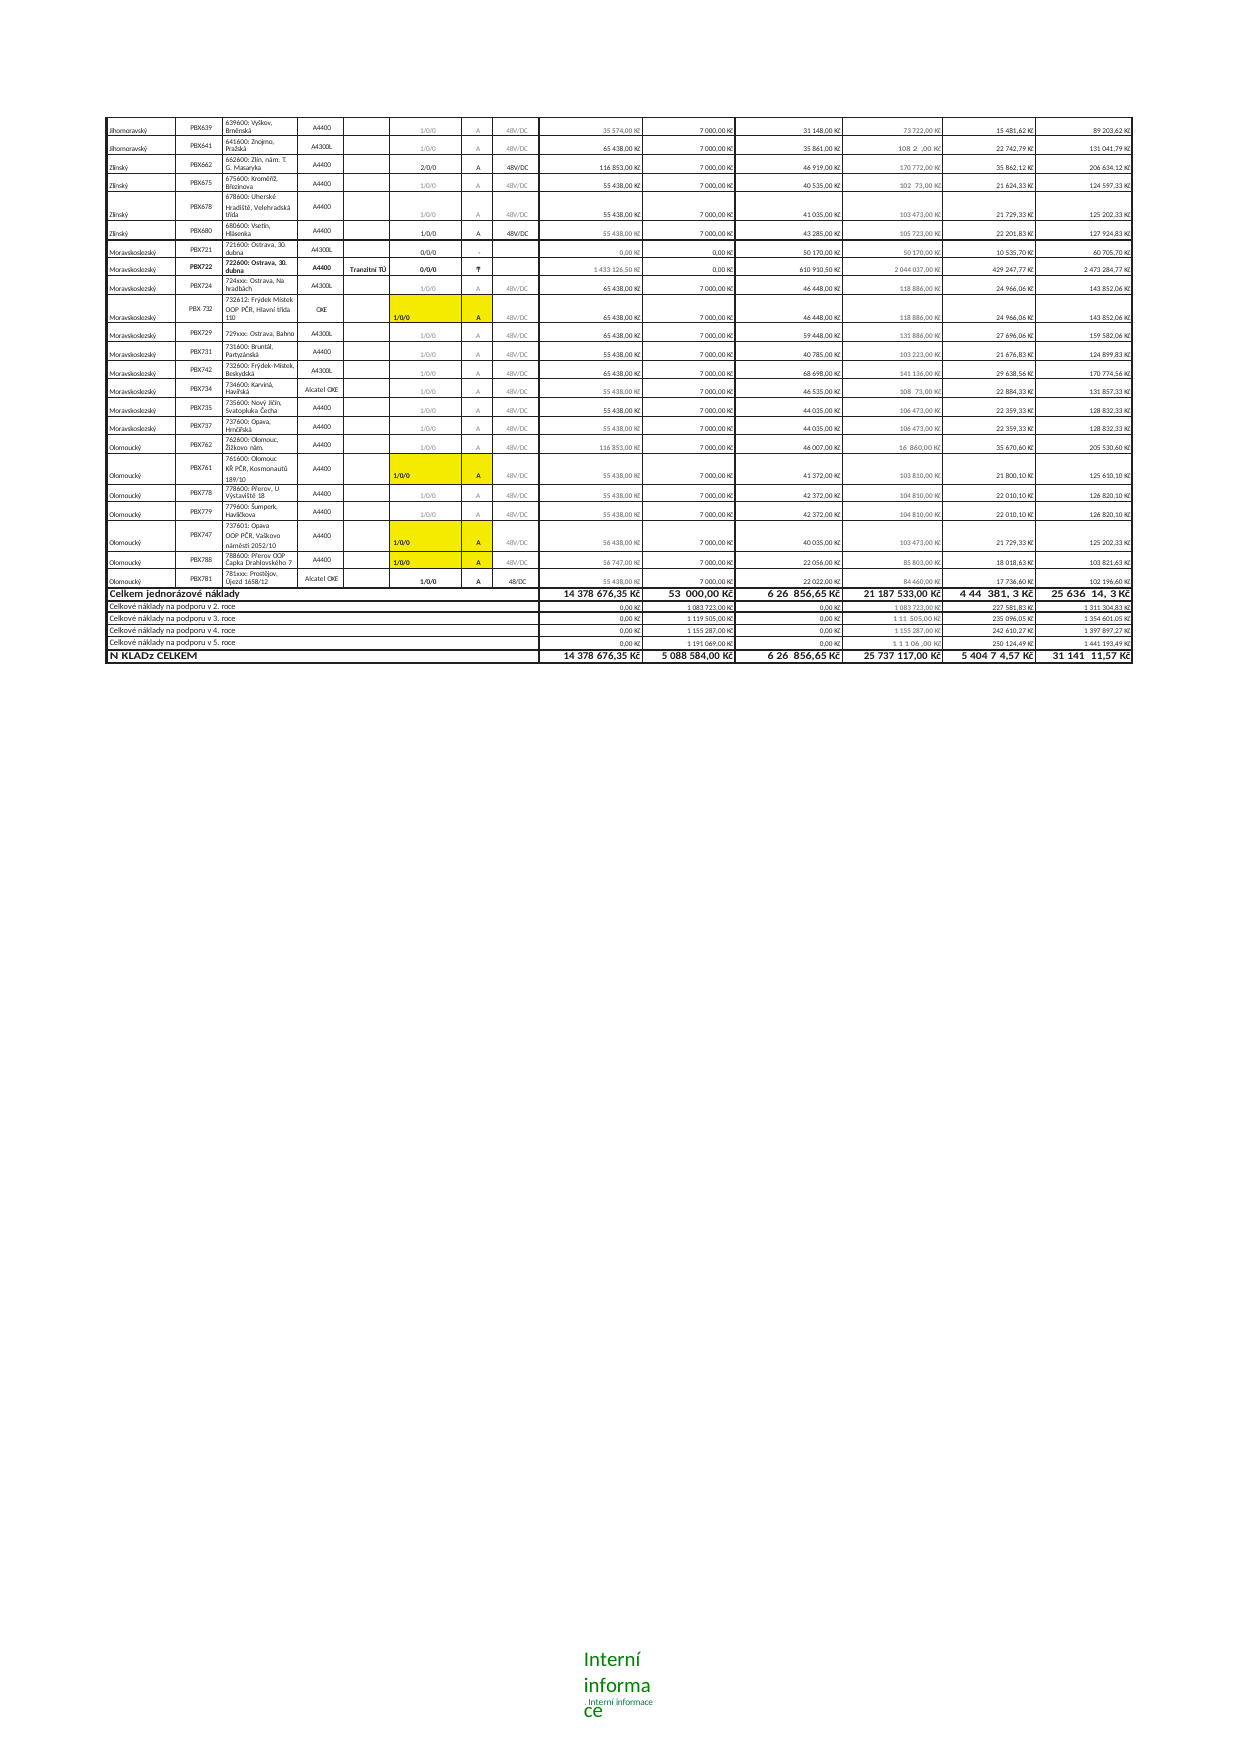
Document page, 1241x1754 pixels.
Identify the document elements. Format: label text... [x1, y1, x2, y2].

table_cell 7 000,00 Kč [643, 435, 734, 453]
table_cell Moravskoslezský [108, 398, 175, 416]
table_cell [344, 295, 389, 322]
table_cell A4300L [298, 276, 343, 294]
table_cell A4400 [298, 454, 343, 484]
table_cell PBX721 [176, 241, 222, 257]
table_cell 116 853,00 Kč [540, 435, 642, 453]
table_cell Moravskoslezský [108, 379, 175, 397]
table_cell 1/0/0 [390, 136, 461, 154]
table_cell 48/DC [493, 569, 538, 587]
table_cell A [462, 155, 492, 173]
table_cell 1/0/0 [390, 276, 461, 294]
table_cell 55 438,00 Kč [540, 485, 642, 501]
table_cell 126 820,10 Kč [1036, 485, 1131, 501]
table_cell 48V/DC [493, 295, 538, 322]
table_cell 29 638,56 Kč [943, 361, 1035, 378]
table_cell A4400 [298, 552, 343, 568]
table_cell 55 438,00 Kč [540, 221, 642, 238]
table_cell 21 624,33 Kč [943, 174, 1035, 191]
table_cell 1/0/0 [390, 454, 461, 484]
table_cell PBX662 [176, 155, 222, 173]
table_cell 7 000,00 Kč [643, 192, 734, 220]
table_cell 1/0/0 [390, 192, 461, 220]
table_cell 127 924,83 Kč [1036, 221, 1131, 238]
table_cell 65 438,00 Kč [540, 276, 642, 294]
table_cell [344, 323, 389, 341]
table_cell 0,00 Kč [643, 241, 734, 257]
table_header 35 574,00 Kč [540, 118, 642, 135]
table_header 89 203,62 Kč [1036, 118, 1131, 135]
table_cell 7 000,00 Kč [643, 174, 734, 191]
table_cell 55 438,00 Kč [540, 379, 642, 397]
table_cell 43 285,00 Kč [736, 221, 842, 238]
table_cell 0/0/0 [390, 241, 461, 257]
table_cell PBX778 [176, 485, 222, 501]
table_cell PBX788 [176, 552, 222, 568]
table_cell 1 433 126,50 Kč [540, 258, 642, 275]
table_cell 46 448,00 Kč [736, 276, 842, 294]
table_cell A [462, 569, 492, 587]
table_cell Ͳ [462, 258, 492, 275]
table_cell Moravskoslezský [108, 258, 175, 275]
table_cell 108 2 ,00 Kč [843, 136, 942, 154]
table_cell PBX761 [176, 454, 222, 484]
table_cell 48V/DC [493, 174, 538, 191]
table_header [344, 118, 389, 135]
table_cell Jihomoravský [108, 136, 175, 154]
table_cell 35 862,12 Kč [943, 155, 1035, 173]
table_cell Tranzitní TÚ [344, 258, 389, 275]
table_cell 48V/DC [493, 379, 538, 397]
table_cell 0,00 Kč [643, 258, 734, 275]
table_cell A4300L [298, 241, 343, 257]
table_cell 65 438,00 Kč [540, 136, 642, 154]
table_cell PBX724 [176, 276, 222, 294]
table_header 1/0/0 [390, 118, 461, 135]
table_cell 125 202,33 Kč [1036, 521, 1131, 551]
table_cell Olomoucký [108, 569, 175, 587]
table_cell 7 000,00 Kč [643, 276, 734, 294]
table_cell A [462, 485, 492, 501]
table_cell 42 372,00 Kč [736, 485, 842, 501]
table_cell [344, 155, 389, 173]
table_cell 108 73,00 Kč [843, 379, 942, 397]
table_cell 1/0/0 [390, 552, 461, 568]
table_cell 56 747,00 Kč [540, 552, 642, 568]
table_cell A4400 [298, 342, 343, 359]
table_cell [344, 521, 389, 551]
table_cell A [462, 398, 492, 416]
table_cell PBX737 [176, 417, 222, 434]
table_cell 1/0/0 [390, 398, 461, 416]
table_cell PBX729 [176, 323, 222, 341]
table_cell Zlínský [108, 174, 175, 191]
table_cell 125 610,10 Kč [1036, 454, 1131, 484]
table_cell 48V/DC [493, 342, 538, 359]
table_cell A [462, 295, 492, 322]
table_cell 105 723,00 Kč [843, 221, 942, 238]
table_cell 22 010,10 Kč [943, 502, 1035, 520]
table_cell A4400 [298, 417, 343, 434]
table_cell 118 886,00 Kč [843, 295, 942, 322]
table_cell PBX680 [176, 221, 222, 238]
table_cell 106 473,00 Kč [843, 398, 942, 416]
table_cell A4300L [298, 323, 343, 341]
table_cell [493, 258, 538, 275]
table_cell 7 000,00 Kč [643, 221, 734, 238]
table_cell 0/0/0 [390, 258, 461, 275]
table_cell 40 035,00 Kč [736, 521, 842, 551]
table_cell 84 460,00 Kč [843, 569, 942, 587]
table_cell 7 000,00 Kč [643, 361, 734, 378]
table_cell PBX747 [176, 521, 222, 551]
table_cell 55 438,00 Kč [540, 174, 642, 191]
table_cell 143 852,06 Kč [1036, 276, 1131, 294]
table_cell 1/0/0 [390, 417, 461, 434]
table_cell 7 000,00 Kč [643, 485, 734, 501]
table_cell 7 000,00 Kč [643, 379, 734, 397]
table_cell 1/0/0 [390, 295, 461, 322]
table_cell A [462, 379, 492, 397]
table_cell 116 853,00 Kč [540, 155, 642, 173]
table_cell 1/0/0 [390, 569, 461, 587]
table_cell 46 007,00 Kč [736, 435, 842, 453]
table_cell 125 202,33 Kč [1036, 192, 1131, 220]
table_cell 22 884,33 Kč [943, 379, 1035, 397]
table_header 48V/DC [493, 118, 538, 135]
table_cell [344, 361, 389, 378]
table_cell 1/0/0 [390, 342, 461, 359]
table_cell A [462, 502, 492, 520]
table_cell A [462, 521, 492, 551]
table_cell PBX641 [176, 136, 222, 154]
table_cell [344, 569, 389, 587]
table_cell A4400 [298, 485, 343, 501]
table_cell A [462, 454, 492, 484]
table_cell PBX762 [176, 435, 222, 453]
table_cell 22 201,83 Kč [943, 221, 1035, 238]
table_cell PBX781 [176, 569, 222, 587]
table_cell 48V/DC [493, 136, 538, 154]
table_cell PBX734 [176, 379, 222, 397]
table_cell 103 821,63 Kč [1036, 552, 1131, 568]
table_cell A4400 [298, 521, 343, 551]
table_cell 21 729,33 Kč [943, 521, 1035, 551]
table_cell 7 000,00 Kč [643, 569, 734, 587]
table_cell 48V/DC [493, 361, 538, 378]
table_cell 131 041,79 Kč [1036, 136, 1131, 154]
table_cell A4400 [298, 398, 343, 416]
table_cell 21 676,83 Kč [943, 342, 1035, 359]
table_cell 41 372,00 Kč [736, 454, 842, 484]
table_cell 1/0/0 [390, 361, 461, 378]
table_cell PBX678 [176, 192, 222, 220]
table_cell A4300L [298, 361, 343, 378]
table_cell Alcatel OXE [298, 379, 343, 397]
table_cell 170 774,56 Kč [1036, 361, 1131, 378]
table_cell 7 000,00 Kč [643, 342, 734, 359]
table_cell 24 966,06 Kč [943, 295, 1035, 322]
table_header Jihomoravský [108, 118, 175, 135]
table_cell 44 035,00 Kč [736, 398, 842, 416]
table_cell 46 535,00 Kč [736, 379, 842, 397]
table_cell 22 742,79 Kč [943, 136, 1035, 154]
table_cell PBX731 [176, 342, 222, 359]
table_cell 106 473,00 Kč [843, 417, 942, 434]
table_cell A [462, 174, 492, 191]
table_cell PBX779 [176, 502, 222, 520]
table_cell 40 785,00 Kč [736, 342, 842, 359]
table_cell 2 044 037,00 Kč [843, 258, 942, 275]
table_cell [344, 454, 389, 484]
table_cell 102 73,00 Kč [843, 174, 942, 191]
table_cell 59 448,00 Kč [736, 323, 842, 341]
table_cell 48V/DC [493, 521, 538, 551]
table_cell Zlínský [108, 192, 175, 220]
table_cell 0,00 Kč [540, 241, 642, 257]
table_cell 22 010,10 Kč [943, 485, 1035, 501]
table_header 7 000,00 Kč [643, 118, 734, 135]
table_cell 65 438,00 Kč [540, 323, 642, 341]
table_cell 55 438,00 Kč [540, 342, 642, 359]
table_header PBX639 [176, 118, 222, 135]
table_cell 55 438,00 Kč [540, 569, 642, 587]
table_cell 48V/DC [493, 276, 538, 294]
table_cell 206 634,12 Kč [1036, 155, 1131, 173]
table_cell 729xxx: Ostrava, Bahno [223, 323, 297, 341]
table_cell 1/0/0 [390, 435, 461, 453]
table_cell PBX 732 [176, 295, 222, 322]
table_header A [462, 118, 492, 135]
table_cell [344, 174, 389, 191]
table_cell 126 820,10 Kč [1036, 502, 1131, 520]
table_cell 143 852,06 Kč [1036, 295, 1131, 322]
table_cell Moravskoslezský [108, 295, 175, 322]
table_cell Moravskoslezský [108, 361, 175, 378]
table_cell 103 473,00 Kč [843, 192, 942, 220]
table_cell Zlínský [108, 221, 175, 238]
table_cell Olomoucký [108, 454, 175, 484]
table_cell 205 530,60 Kč [1036, 435, 1131, 453]
table_cell 7 000,00 Kč [643, 136, 734, 154]
table_cell Olomoucký [108, 485, 175, 501]
table_cell 1/0/0 [390, 521, 461, 551]
table_cell 68 698,00 Kč [736, 361, 842, 378]
table_cell Moravskoslezský [108, 323, 175, 341]
table_cell 7 000,00 Kč [643, 552, 734, 568]
table_header 15 481,62 Kč [943, 118, 1035, 135]
table_cell 7 000,00 Kč [643, 155, 734, 173]
table_cell [344, 342, 389, 359]
table_cell 118 886,00 Kč [843, 276, 942, 294]
table_cell 124 899,83 Kč [1036, 342, 1131, 359]
table_cell Olomoucký [108, 435, 175, 453]
table_cell A4400 [298, 258, 343, 275]
table_header 31 148,00 Kč [736, 118, 842, 135]
table_cell Olomoucký [108, 552, 175, 568]
table_cell 44 035,00 Kč [736, 417, 842, 434]
table_cell 1/0/0 [390, 221, 461, 238]
table_cell 429 247,77 Kč [943, 258, 1035, 275]
table_cell 48V/DC [493, 323, 538, 341]
table_cell - [462, 241, 492, 257]
table_cell 170 772,00 Kč [843, 155, 942, 173]
table_cell 10 535,70 Kč [943, 241, 1035, 257]
table_cell A4400 [298, 155, 343, 173]
table_cell Moravskoslezský [108, 276, 175, 294]
table_cell A [462, 417, 492, 434]
table_cell PBX722 [176, 258, 222, 275]
table_cell 22 359,33 Kč [943, 398, 1035, 416]
table_cell 21 729,33 Kč [943, 192, 1035, 220]
table_cell 124 597,33 Kč [1036, 174, 1131, 191]
table_cell A [462, 192, 492, 220]
table_cell [344, 241, 389, 257]
table_cell 65 438,00 Kč [540, 361, 642, 378]
table_cell Moravskoslezský [108, 241, 175, 257]
table_cell 7 000,00 Kč [643, 295, 734, 322]
table_cell 2 473 284,77 Kč [1036, 258, 1131, 275]
table_cell 60 705,70 Kč [1036, 241, 1131, 257]
table_cell 22 359,33 Kč [943, 417, 1035, 434]
table_cell 48V/DC [493, 502, 538, 520]
table_cell 7 000,00 Kč [643, 398, 734, 416]
table_cell A [462, 136, 492, 154]
table_cell 103 473,00 Kč [843, 521, 942, 551]
table_cell [344, 276, 389, 294]
table_cell 18 018,63 Kč [943, 552, 1035, 568]
table_cell 131 857,33 Kč [1036, 379, 1131, 397]
table_cell 41 035,00 Kč [736, 192, 842, 220]
table_cell 46 448,00 Kč [736, 295, 842, 322]
table_cell [344, 398, 389, 416]
table_cell A [462, 361, 492, 378]
table_cell A4400 [298, 174, 343, 191]
table_cell 48V/DC [493, 155, 538, 173]
table_cell 102 196,60 Kč [1036, 569, 1131, 587]
table_cell A [462, 342, 492, 359]
table_cell [344, 435, 389, 453]
table_cell 128 832,33 Kč [1036, 398, 1131, 416]
table_cell 2/0/0 [390, 155, 461, 173]
table_cell 159 582,06 Kč [1036, 323, 1131, 341]
table_cell A4400 [298, 221, 343, 238]
table_cell 1/0/0 [390, 485, 461, 501]
table_cell [344, 485, 389, 501]
table_cell 48V/DC [493, 417, 538, 434]
table_cell [344, 552, 389, 568]
table_cell 27 696,06 Kč [943, 323, 1035, 341]
table_cell 48V/DC [493, 435, 538, 453]
table_cell A4400 [298, 435, 343, 453]
table_cell 22 022,00 Kč [736, 569, 842, 587]
table_cell A [462, 323, 492, 341]
table_cell 48V/DC [493, 485, 538, 501]
table_cell 7 000,00 Kč [643, 502, 734, 520]
table_cell 141 136,00 Kč [843, 361, 942, 378]
table_cell A [462, 276, 492, 294]
table_cell 55 438,00 Kč [540, 192, 642, 220]
table_cell 55 438,00 Kč [540, 454, 642, 484]
table_cell PBX735 [176, 398, 222, 416]
table_cell [344, 221, 389, 238]
table_cell 48V/DC [493, 552, 538, 568]
table_cell 1/0/0 [390, 174, 461, 191]
table_cell 55 438,00 Kč [540, 502, 642, 520]
table_cell Alcatel OXE [298, 569, 343, 587]
table_cell 24 966,06 Kč [943, 276, 1035, 294]
table_cell 1/0/0 [390, 323, 461, 341]
table_cell 48V/DC [493, 454, 538, 484]
table_cell Moravskoslezský [108, 417, 175, 434]
table_cell [493, 241, 538, 257]
table_cell 17 736,60 Kč [943, 569, 1035, 587]
table_cell A4400 [298, 502, 343, 520]
table_cell 1/0/0 [390, 502, 461, 520]
table_cell Zlínský [108, 155, 175, 173]
table_cell 65 438,00 Kč [540, 295, 642, 322]
table_cell [344, 417, 389, 434]
table_cell Olomoucký [108, 502, 175, 520]
table_header 73 722,00 Kč [843, 118, 942, 135]
table_cell PBX742 [176, 361, 222, 378]
table_cell 7 000,00 Kč [643, 323, 734, 341]
table_cell 48V/DC [493, 398, 538, 416]
table_cell 104 810,00 Kč [843, 485, 942, 501]
table_cell 7 000,00 Kč [643, 454, 734, 484]
table_cell 610 910,50 Kč [736, 258, 842, 275]
table_cell 48V/DC [493, 221, 538, 238]
table_cell 103 810,00 Kč [843, 454, 942, 484]
table_cell 35 861,00 Kč [736, 136, 842, 154]
table_cell 131 886,00 Kč [843, 323, 942, 341]
table_cell OXE [298, 295, 343, 322]
table_cell PBX675 [176, 174, 222, 191]
table_cell A [462, 435, 492, 453]
table_cell [344, 136, 389, 154]
table_cell 128 832,33 Kč [1036, 417, 1131, 434]
table_cell 1/0/0 [390, 379, 461, 397]
table_cell 35 670,60 Kč [943, 435, 1035, 453]
table_cell [344, 379, 389, 397]
table_cell Moravskoslezský [108, 342, 175, 359]
table_cell 7 000,00 Kč [643, 417, 734, 434]
table_cell 104 810,00 Kč [843, 502, 942, 520]
table_cell A4400 [298, 192, 343, 220]
table_header A4400 [298, 118, 343, 135]
table_cell 50 170,00 Kč [843, 241, 942, 257]
table_cell A4300L [298, 136, 343, 154]
table_cell 85 803,00 Kč [843, 552, 942, 568]
table_cell 40 535,00 Kč [736, 174, 842, 191]
table_cell 22 056,00 Kč [736, 552, 842, 568]
table_cell 103 223,00 Kč [843, 342, 942, 359]
table_cell 48V/DC [493, 192, 538, 220]
table_cell A [462, 221, 492, 238]
table_cell A [462, 552, 492, 568]
table_cell 42 372,00 Kč [736, 502, 842, 520]
table_cell 16 860,00 Kč [843, 435, 942, 453]
table_cell 55 438,00 Kč [540, 398, 642, 416]
table_cell 21 800,10 Kč [943, 454, 1035, 484]
table_cell 46 919,00 Kč [736, 155, 842, 173]
table_cell [344, 502, 389, 520]
table_cell 7 000,00 Kč [643, 521, 734, 551]
table_cell [344, 192, 389, 220]
table_cell 56 438,00 Kč [540, 521, 642, 551]
table_cell Olomoucký [108, 521, 175, 551]
table_cell 50 170,00 Kč [736, 241, 842, 257]
table_cell 55 438,00 Kč [540, 417, 642, 434]
